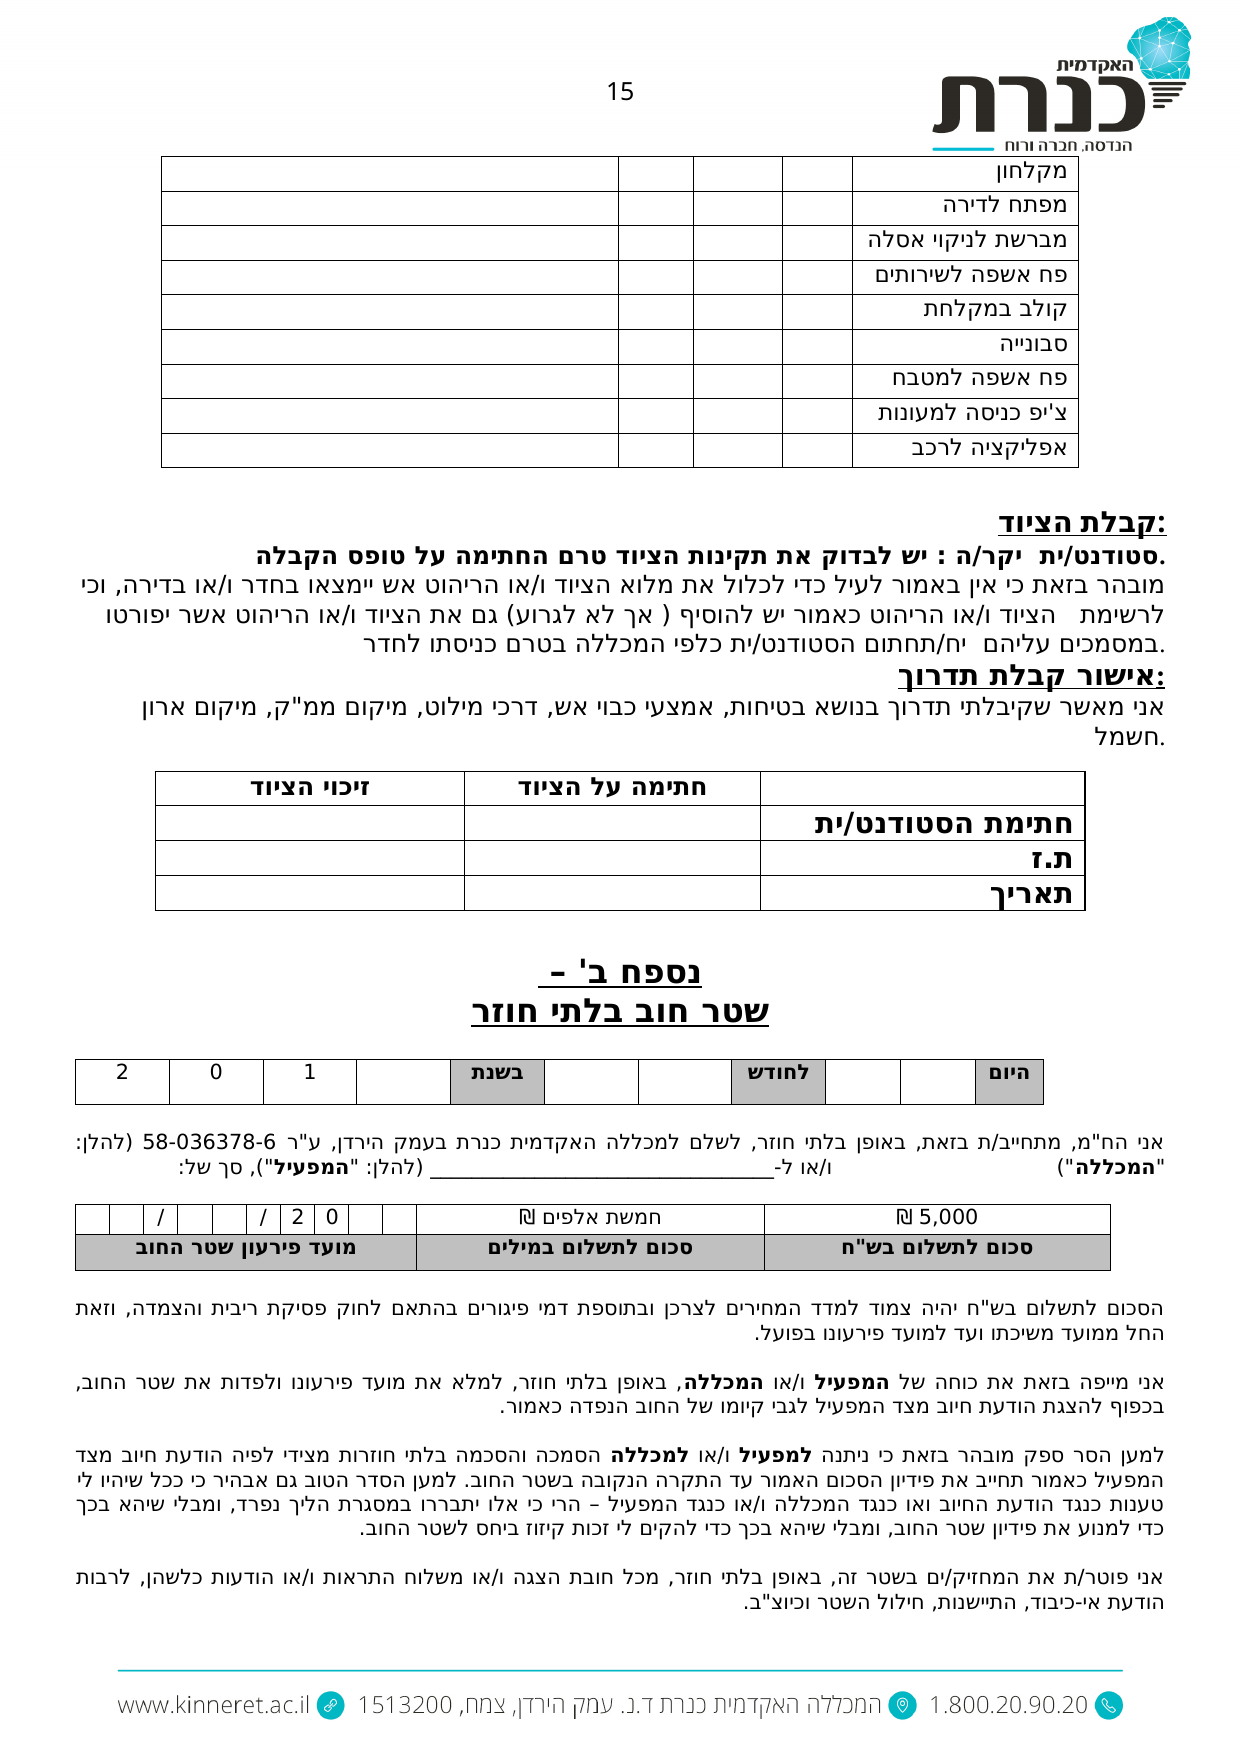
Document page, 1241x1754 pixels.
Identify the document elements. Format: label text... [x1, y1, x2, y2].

table_cell [162, 295, 618, 329]
picture [0, 1624, 1241, 1754]
table_cell תאריך [761, 876, 1084, 910]
table_cell [783, 434, 852, 467]
table_cell [783, 399, 852, 433]
table_header [901, 1060, 975, 1104]
table_cell [619, 192, 693, 225]
table_header / [144, 1205, 177, 1234]
table_cell [619, 157, 693, 191]
text סטודנט/ית יקר/ה : יש לבדוק את תקינות הציוד טרם החתימה על טופס הקבלה. [75, 541, 1165, 571]
table_cell [694, 226, 782, 260]
table_cell [162, 261, 618, 294]
table_cell [156, 876, 464, 910]
table_cell אפליקציה לרכב [853, 434, 1078, 467]
table_cell מברשת לניקוי אסלה [853, 226, 1078, 260]
table_cell [465, 806, 760, 840]
table_header [76, 1205, 109, 1234]
table_cell [619, 330, 693, 363]
table_cell [694, 261, 782, 294]
text שטר חוב בלתי חוזר [75, 992, 1165, 1030]
table_header לחודש [732, 1060, 825, 1104]
table_cell [162, 399, 618, 433]
table_header [761, 772, 1084, 805]
text הסכום לתשלום בש"ח יהיה צמוד למדד המחירים לצרכן ובתוספת דמי פיגורים בהתאם לחוק פסיקת ריבית והצמדה, וזאת החל ממועד משיכתו ועד למועד פירעונו בפועל. [75, 1296, 1165, 1345]
table_cell מקלחון [853, 157, 1078, 191]
table_cell [162, 192, 618, 225]
table_cell [783, 157, 852, 191]
table_cell [694, 295, 782, 329]
table_cell [156, 806, 464, 840]
table_cell סכום לתשלום בש"ח [765, 1235, 1110, 1270]
table_header חתימה על הציוד [465, 772, 760, 805]
table_cell [162, 330, 618, 363]
table_header [349, 1205, 382, 1234]
table_cell [162, 157, 618, 191]
table_cell [162, 434, 618, 467]
table_cell [694, 330, 782, 363]
table_cell מועד פירעון שטר החוב [76, 1235, 416, 1270]
table_cell [783, 365, 852, 398]
table_cell צ'יפ כניסה למעונות [853, 399, 1078, 433]
text אני הח"מ, מתחייב/ת בזאת, באופן בלתי חוזר, לשלם למכללה האקדמית כנרת בעמק הירדן, ע"ר 58-036378-6 (להלן: "המכללה") ו/או ל-_________________________________ (להלן: "המפעיל"), סך של: [75, 1130, 1165, 1179]
text למען הסר ספק מובהר בזאת כי ניתנה למפעיל ו/או למכללה הסמכה והסכמה בלתי חוזרות מצידי לפיה הודעת חיוב מצד המפעיל כאמור תחייב את פידיון הסכום האמור עד התקרה הנקובה בשטר החוב. למען הסדר הטוב גם אבהיר כי ככל שיהיו לי טענות כנגד הודעת החיוב ואו כנגד המכללה ו/או כנגד המפעיל – הרי כי אלו יתבררו במסגרת הליך נפרד, ומבלי שיהא בכך כדי למנוע את פידיון שטר החוב, ומבלי שיהא בכך כדי להקים לי זכות קיזוז ביחס לשטר החוב. [75, 1443, 1165, 1540]
table_header [545, 1060, 638, 1104]
picture [0, 0, 1241, 168]
table_cell פח אשפה לשירותים [853, 261, 1078, 294]
table_cell מפתח לדירה [853, 192, 1078, 225]
table_cell [619, 365, 693, 398]
table_cell [783, 261, 852, 294]
table_cell חתימת הסטודנט/ית [761, 806, 1084, 840]
table_header 0 [170, 1060, 263, 1104]
table_cell [694, 192, 782, 225]
table_cell [162, 365, 618, 398]
text קבלת הציוד: [75, 502, 1165, 541]
table_header [178, 1205, 212, 1234]
text אני פוטר/ת את המחזיק/ים בשטר זה, באופן בלתי חוזר, מכל חובת הצגה ו/או משלוח התראות ו/או הודעות כלשהן, לרבות הודעת אי-כיבוד, התיישנות, חילול השטר וכיוצ"ב. [75, 1565, 1165, 1614]
table_cell סבונייה [853, 330, 1078, 363]
table_header [383, 1205, 416, 1234]
table_header / [247, 1205, 280, 1234]
table_cell פח אשפה למטבח [853, 365, 1078, 398]
text מובהר בזאת כי אין באמור לעיל כדי לכלול את מלוא הציוד ו/או הריהוט אש יימצאו בחדר ו/או בדירה, וכי לרשימת הציוד ו/או הריהוט כאמור יש להוסיף ( אך לא לגרוע) גם את הציוד ו/או הריהוט אשר יפורטו במסמכים עליהם יח/תחתום הסטודנט/ית כלפי המכללה בטרם כניסתו לחדר. [75, 571, 1165, 658]
table_cell [783, 192, 852, 225]
table_header [639, 1060, 731, 1104]
table_cell [783, 226, 852, 260]
table_header [826, 1060, 900, 1104]
table_header [213, 1205, 246, 1234]
table_header 1 [264, 1060, 356, 1104]
table_cell [783, 295, 852, 329]
table_header 0 [315, 1205, 348, 1234]
table_header היום [976, 1060, 1043, 1104]
table_cell [694, 434, 782, 467]
table_header [110, 1205, 143, 1234]
table_cell [694, 399, 782, 433]
table_cell [694, 365, 782, 398]
table_cell [465, 876, 760, 910]
table_header בשנת [451, 1060, 544, 1104]
table_cell קולב במקלחת [853, 295, 1078, 329]
table_header [357, 1060, 450, 1104]
table_header זיכוי הציוד [156, 772, 464, 805]
table_header חמשת אלפים ₪ [417, 1205, 764, 1234]
table_cell [619, 434, 693, 467]
table_cell [619, 226, 693, 260]
text נספח ב' – [75, 953, 1165, 992]
text אני מייפה בזאת את כוחה של המפעיל ו/או המכללה, באופן בלתי חוזר, למלא את מועד פירעונו ולפדות את שטר החוב, בכפוף להצגת הודעת חיוב מצד המפעיל לגבי קיומו של החוב הנפדה כאמור. [75, 1370, 1165, 1418]
table_header 5,000 ₪ [765, 1205, 1110, 1234]
text אישור קבלת תדרוך: [75, 658, 1165, 692]
table_cell [162, 226, 618, 260]
table_cell [783, 330, 852, 363]
table_cell [619, 261, 693, 294]
table_cell ת.ז [761, 841, 1084, 875]
table_header 2 [76, 1060, 169, 1104]
table_cell [619, 399, 693, 433]
table_cell [619, 295, 693, 329]
table_cell סכום לתשלום במילים [417, 1235, 764, 1270]
table_cell [156, 841, 464, 875]
text אני מאשר שקיבלתי תדרוך בנושא בטיחות, אמצעי כבוי אש, דרכי מילוט, מיקום ממ"ק, מיקום ארון חשמל. [75, 692, 1165, 751]
table_cell [465, 841, 760, 875]
table_cell [694, 157, 782, 191]
table_header 2 [281, 1205, 314, 1234]
